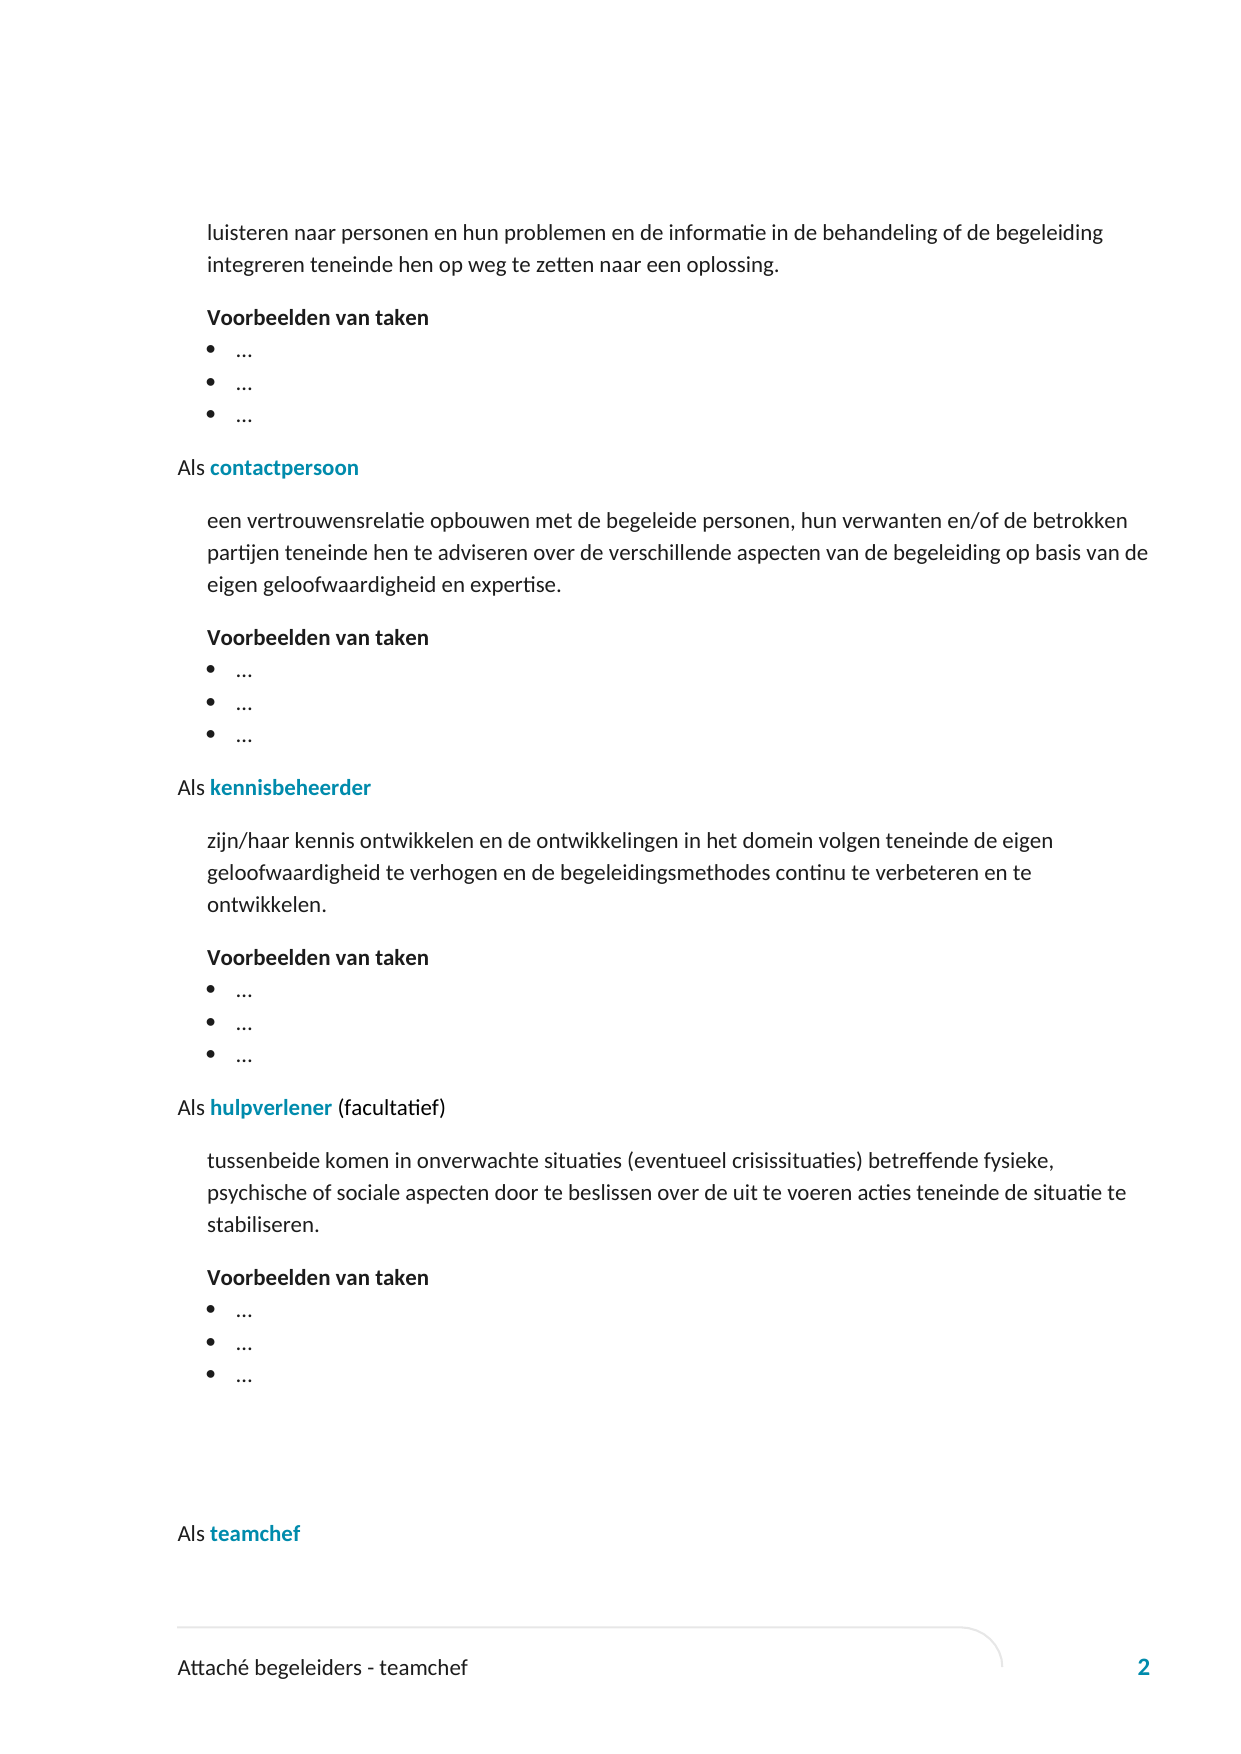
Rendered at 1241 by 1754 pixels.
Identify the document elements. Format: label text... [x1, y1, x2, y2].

text Voorbeelden van taken [207, 1263, 1152, 1291]
text Als teamchef [177, 1519, 1152, 1547]
list … [207, 1328, 1152, 1356]
text Als kennisbeheerder [177, 773, 1152, 801]
list … [207, 368, 1152, 396]
list … [207, 336, 1152, 363]
text Als contactpersoon [177, 453, 1152, 481]
list … [207, 656, 1152, 683]
list … [207, 1296, 1152, 1323]
list … [207, 1360, 1152, 1388]
text een vertrouwensrelatie opbouwen met de begeleide personen, hun verwanten en/of de betrokken partijen teneinde hen te adviseren over de verschillende aspecten van de begeleiding op basis van de eigen geloofwaardigheid en expertise. [207, 506, 1152, 598]
list … [207, 1040, 1152, 1068]
list … [207, 1008, 1152, 1036]
list … [207, 400, 1152, 428]
text Voorbeelden van taken [207, 303, 1152, 331]
text luisteren naar personen en hun problemen en de informatie in de behandeling of de begeleiding integreren teneinde hen op weg te zetten naar een oplossing. [207, 218, 1152, 278]
text Als hulpverlener (facultatief) [177, 1093, 1152, 1121]
list … [207, 720, 1152, 748]
text Voorbeelden van taken [207, 623, 1152, 651]
list … [207, 688, 1152, 716]
text tussenbeide komen in onverwachte situaties (eventueel crisissituaties) betreffende fysieke, psychische of sociale aspecten door te beslissen over de uit te voeren acties teneinde de situatie te stabiliseren. [207, 1146, 1152, 1238]
text zijn/haar kennis ontwikkelen en de ontwikkelingen in het domein volgen teneinde de eigen geloofwaardigheid te verhogen en de begeleidingsmethodes continu te verbeteren en te ontwikkelen. [207, 826, 1152, 918]
list … [207, 976, 1152, 1003]
text Voorbeelden van taken [207, 943, 1152, 971]
